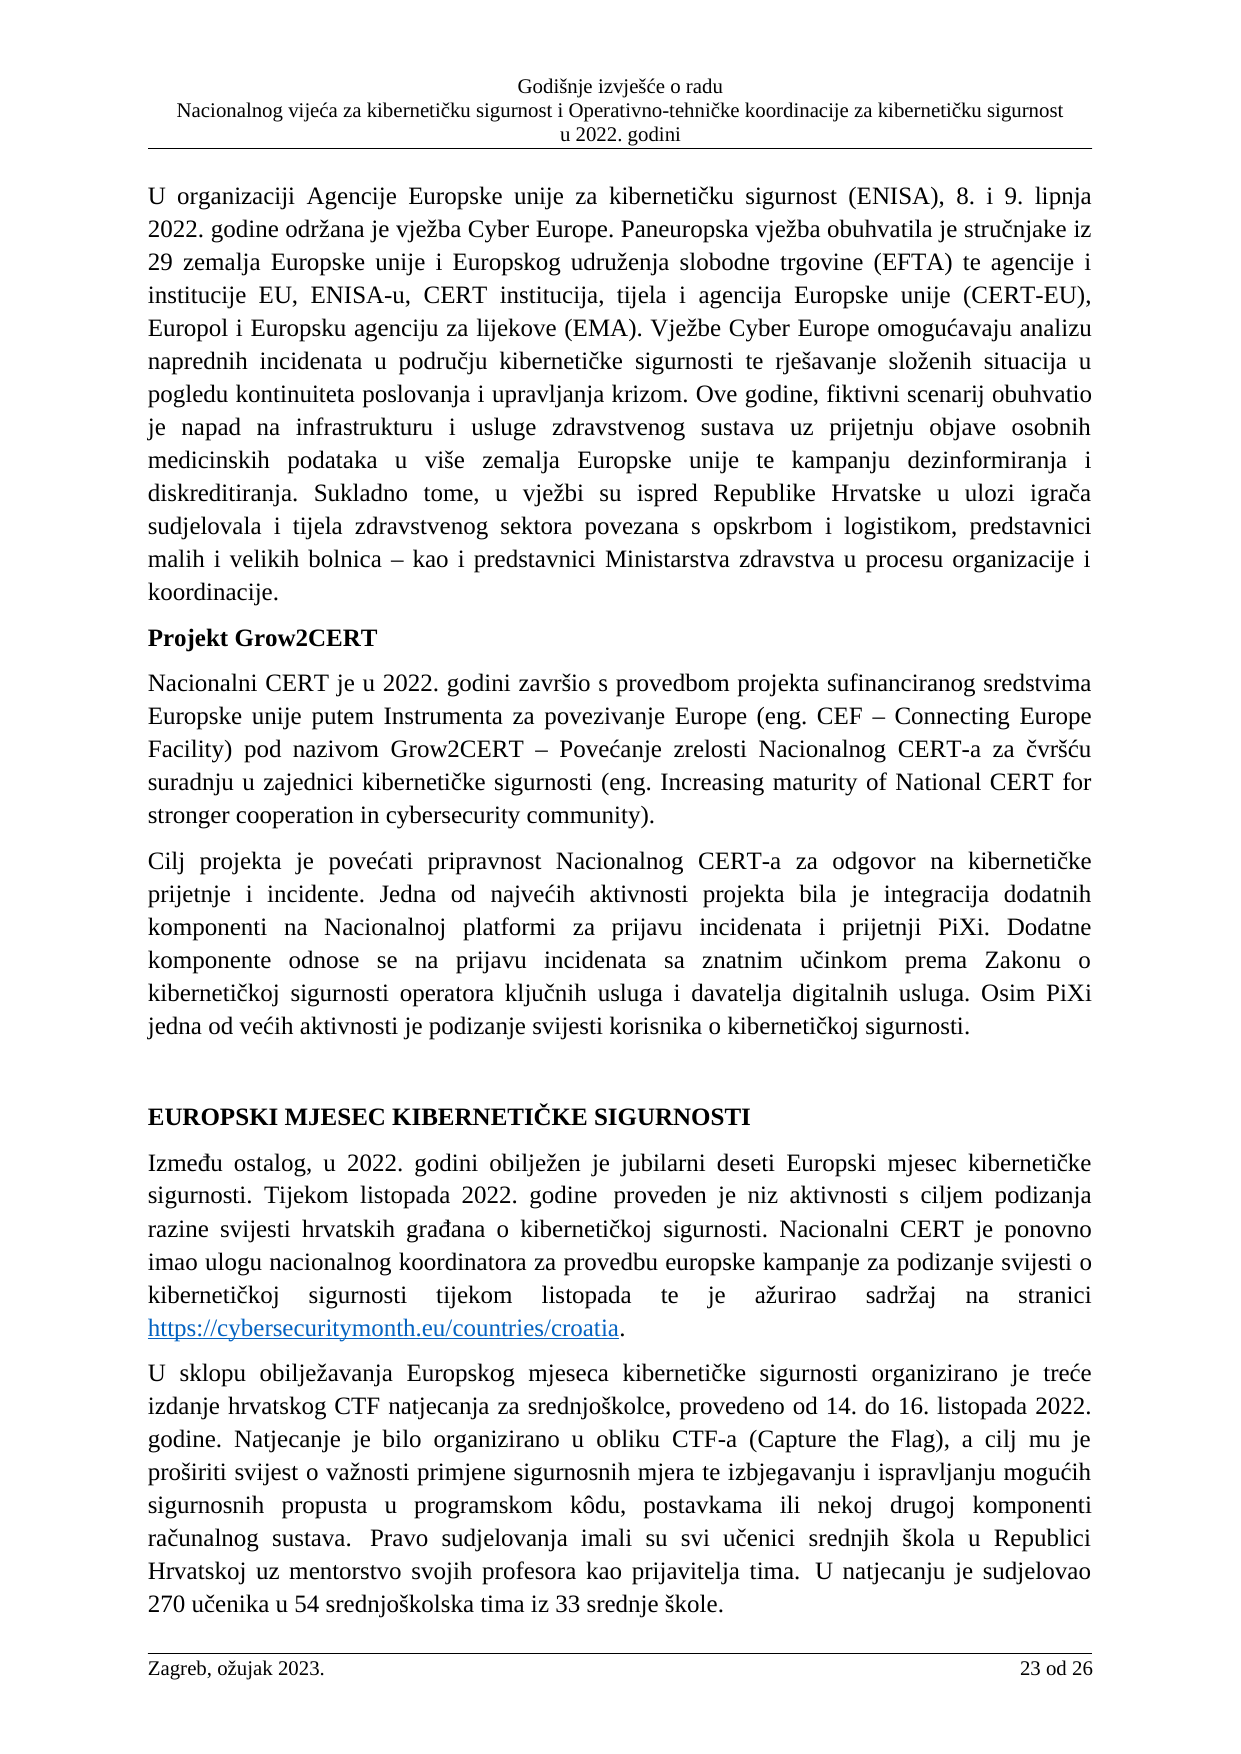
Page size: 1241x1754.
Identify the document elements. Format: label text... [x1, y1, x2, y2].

text Cilj projekta je povećati pripravnost Nacionalnog CERT-a za odgovor na kibernetičke prijetnje i incidente. Jedna od najvećih aktivnosti projekta bila je integracija dodatnih komponenti na Nacionalnoj platformi za prijavu incidenata i prijetnji PiXi. Dodatne komponente odnose se na prijavu incidenata sa znatnim učinkom prema Zakonu o kibernetičkoj sigurnosti operatora ključnih usluga i davatelja digitalnih usluga. Osim PiXi jedna od većih aktivnosti je podizanje svijesti korisnika o kibernetičkoj sigurnosti. [148, 846, 1092, 1040]
text Nacionalni CERT je u 2022. godini završio s provedbom projekta sufinanciranog sredstvima Europske unije putem Instrumenta za povezivanje Europe (eng. CEF – Connecting Europe Facility) pod nazivom Grow2CERT – Povećanje zrelosti Nacionalnog CERT-a za čvršću suradnju u zajednici kibernetičke sigurnosti (eng. Increasing maturity of National CERT for stronger cooperation in cybersecurity community). [148, 668, 1092, 829]
text U sklopu obilježavanja Europskog mjeseca kibernetičke sigurnosti organizirano je treće izdanje hrvatskog CTF natjecanja za srednjoškolce, provedeno od 14. do 16. listopada 2022. godine. Natjecanje je bilo organizirano u obliku CTF-a (Capture the Flag), a cilj mu je proširiti svijest o važnosti primjene sigurnosnih mjera te izbjegavanju i ispravljanju mogućih sigurnosnih propusta u programskom kôdu, postavkama ili nekoj drugoj komponenti računalnog sustava. Pravo sudjelovanja imali su svi učenici srednjih škola u Republici Hrvatskoj uz mentorstvo svojih profesora kao prijavitelja tima. U natjecanju je sudjelovao 270 učenika u 54 srednjoškolska tima iz 33 srednje škole. [148, 1358, 1092, 1618]
text Projekt Grow2CERT [148, 623, 1092, 652]
text EUROPSKI MJESEC KIBERNETIČKE SIGURNOSTI [148, 1102, 1092, 1131]
text Između ostalog, u 2022. godini obilježen je jubilarni deseti Europski mjesec kibernetičke sigurnosti. Tijekom listopada 2022. godine proveden je niz aktivnosti s ciljem podizanja razine svijesti hrvatskih građana o kibernetičkoj sigurnosti. Nacionalni CERT je ponovno imao ulogu nacionalnog koordinatora za provedbu europske kampanje za podizanje svijesti o kibernetičkoj sigurnosti tijekom listopada te je ažurirao sadržaj na stranici https://cybersecuritymonth.eu/countries/croatia. [148, 1148, 1092, 1341]
text U organizaciji Agencije Europske unije za kibernetičku sigurnost (ENISA), 8. i 9. lipnja 2022. godine održana je vježba Cyber Europe. Paneuropska vježba obuhvatila je stručnjake iz 29 zemalja Europske unije i Europskog udruženja slobodne trgovine (EFTA) te agencije i institucije EU, ENISA-u, CERT institucija, tijela i agencija Europske unije (CERT-EU), Europol i Europsku agenciju za lijekove (EMA). Vježbe Cyber Europe omogućavaju analizu naprednih incidenata u području kibernetičke sigurnosti te rješavanje složenih situacija u pogledu kontinuiteta poslovanja i upravljanja krizom. Ove godine, fiktivni scenarij obuhvatio je napad na infrastrukturu i usluge zdravstvenog sustava uz prijetnju objave osobnih medicinskih podataka u više zemalja Europske unije te kampanju dezinformiranja i diskreditiranja. Sukladno tome, u vježbi su ispred Republike Hrvatske u ulozi igrača sudjelovala i tijela zdravstvenog sektora povezana s opskrbom i logistikom, predstavnici malih i velikih bolnica – kao i predstavnici Ministarstva zdravstva u procesu organizacije i koordinacije. [148, 181, 1092, 606]
